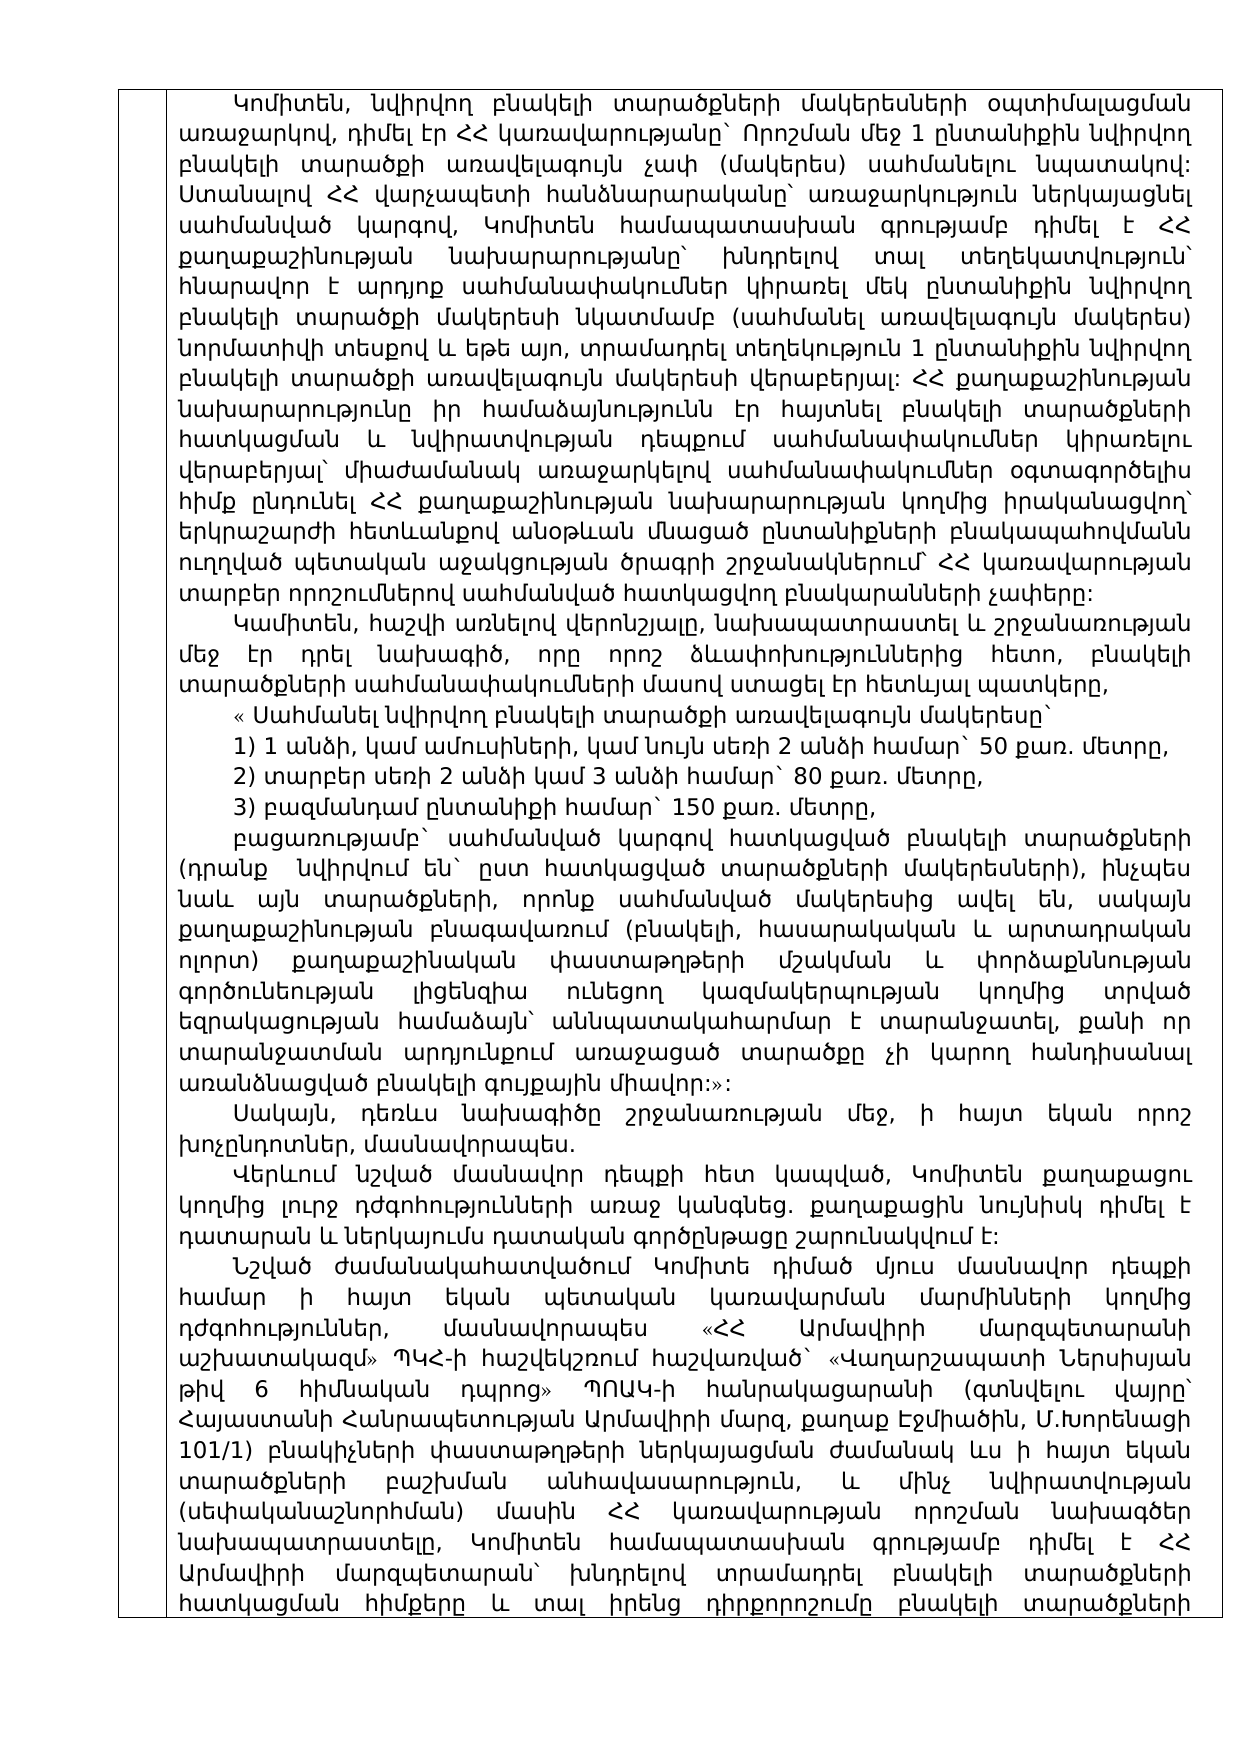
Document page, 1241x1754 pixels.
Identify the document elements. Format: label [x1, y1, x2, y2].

table_cell [119, 90, 166, 1617]
table_cell [167, 90, 1222, 1617]
